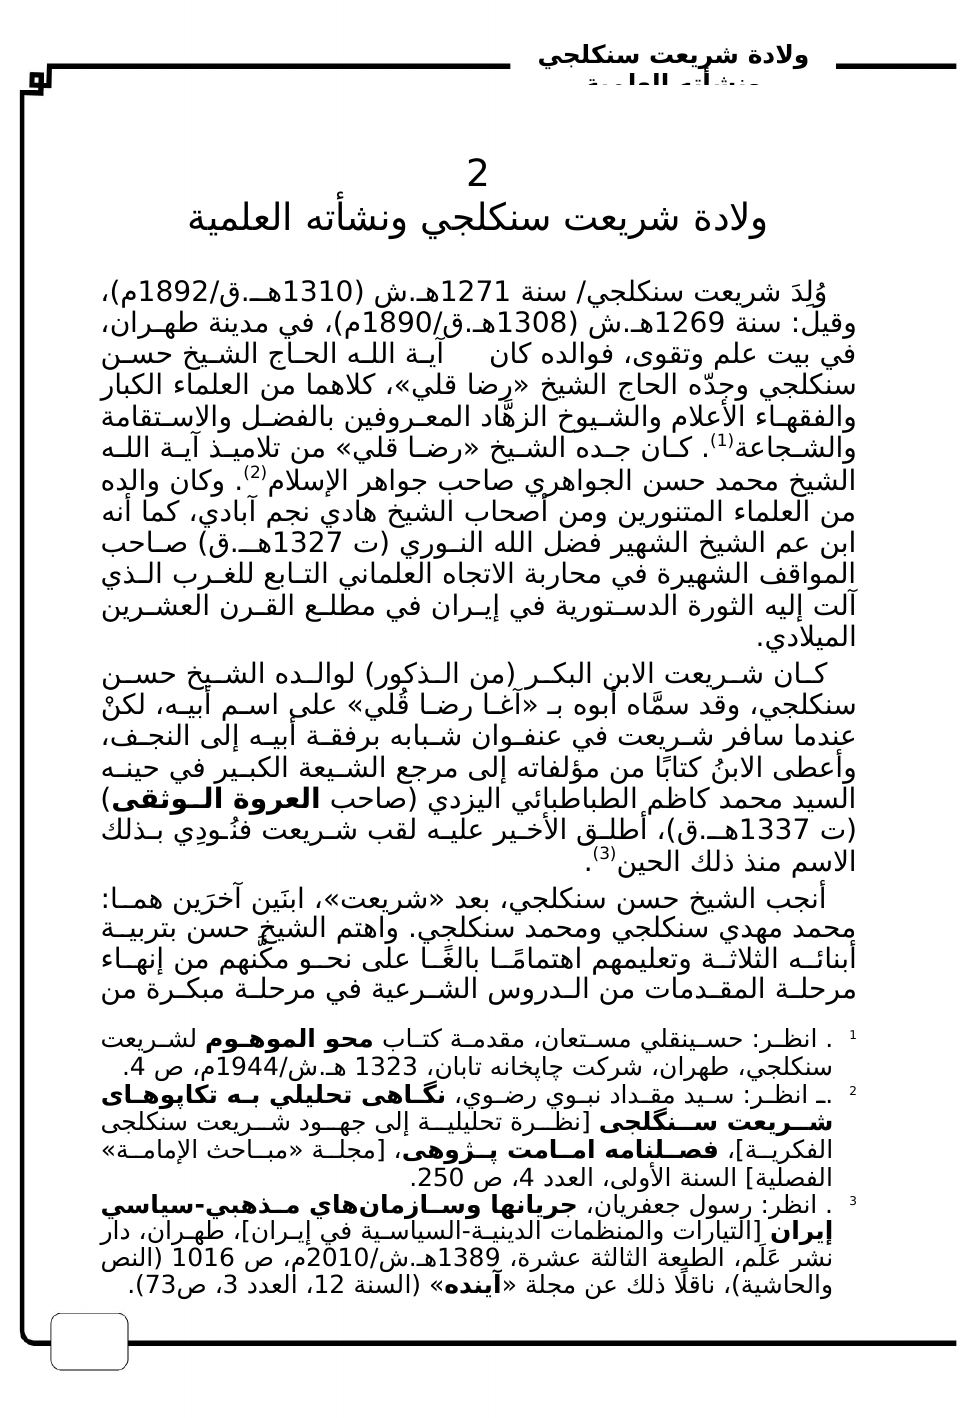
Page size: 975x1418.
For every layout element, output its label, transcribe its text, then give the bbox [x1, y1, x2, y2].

subtitle 2 ولادة شريعت سنكلجي ونشأته العلمية [100, 152, 857, 239]
picture [0, 0, 957, 1418]
text كان شريعت الابن البكر (من الذكور) لوالده الشيخ حسن سنكلجي، وقد سمَّاه أبوه بـ «آغا رضا قُلي» على اسم أبيه، لكنْ عندما سافر شريعت في عنفوان شبابه برفقة أبيه إلى النجف، وأعطى الابنُ كتابًا من مؤلفاته إلى مرجع الشيعة الكبير في حينه السيد محمد كاظم الطباطبائي اليزدي (صاحب العروة الوثقى) (ت 1337هـ.ق)، أطلق الأخير عليه لقب شريعت فنُودِي بذلك الاسم منذ ذلك الحين(). [100, 659, 857, 878]
text وُلِدَ شريعت سنكلجي/ سنة 1271هـ.ش (1310هـ.ق/1892م)، وقيل: سنة 1269هـ.ش (1308هـ.ق/1890م)، في مدينة طهران، في بيت علم وتقوى، فوالده كان آية الله الحاج الشيخ حسن سنكلجي وجدّه الحاج الشيخ «رضا قلي»، كلاهما من العلماء الكبار والفقهاء الأعلام والشيوخ الزهَّاد المعروفين بالفضل والاستقامة والشجاعة(). كان جده الشيخ «رضا قلي» من تلاميذ آية الله الشيخ محمد حسن الجواهري صاحب جواهر الإسلام(). وكان والده من العلماء المتنورين ومن أصحاب الشيخ هادي نجم آبادي، كما أنه ابن عم الشيخ الشهير فضل الله النوري (ت 1327هـ.ق) صاحب المواقف الشهيرة في محاربة الاتجاه العلماني التابع للغرب الذي آلت إليه الثورة الدستورية في إيران في مطلع القرن العشرين الميلادي. [100, 277, 857, 653]
